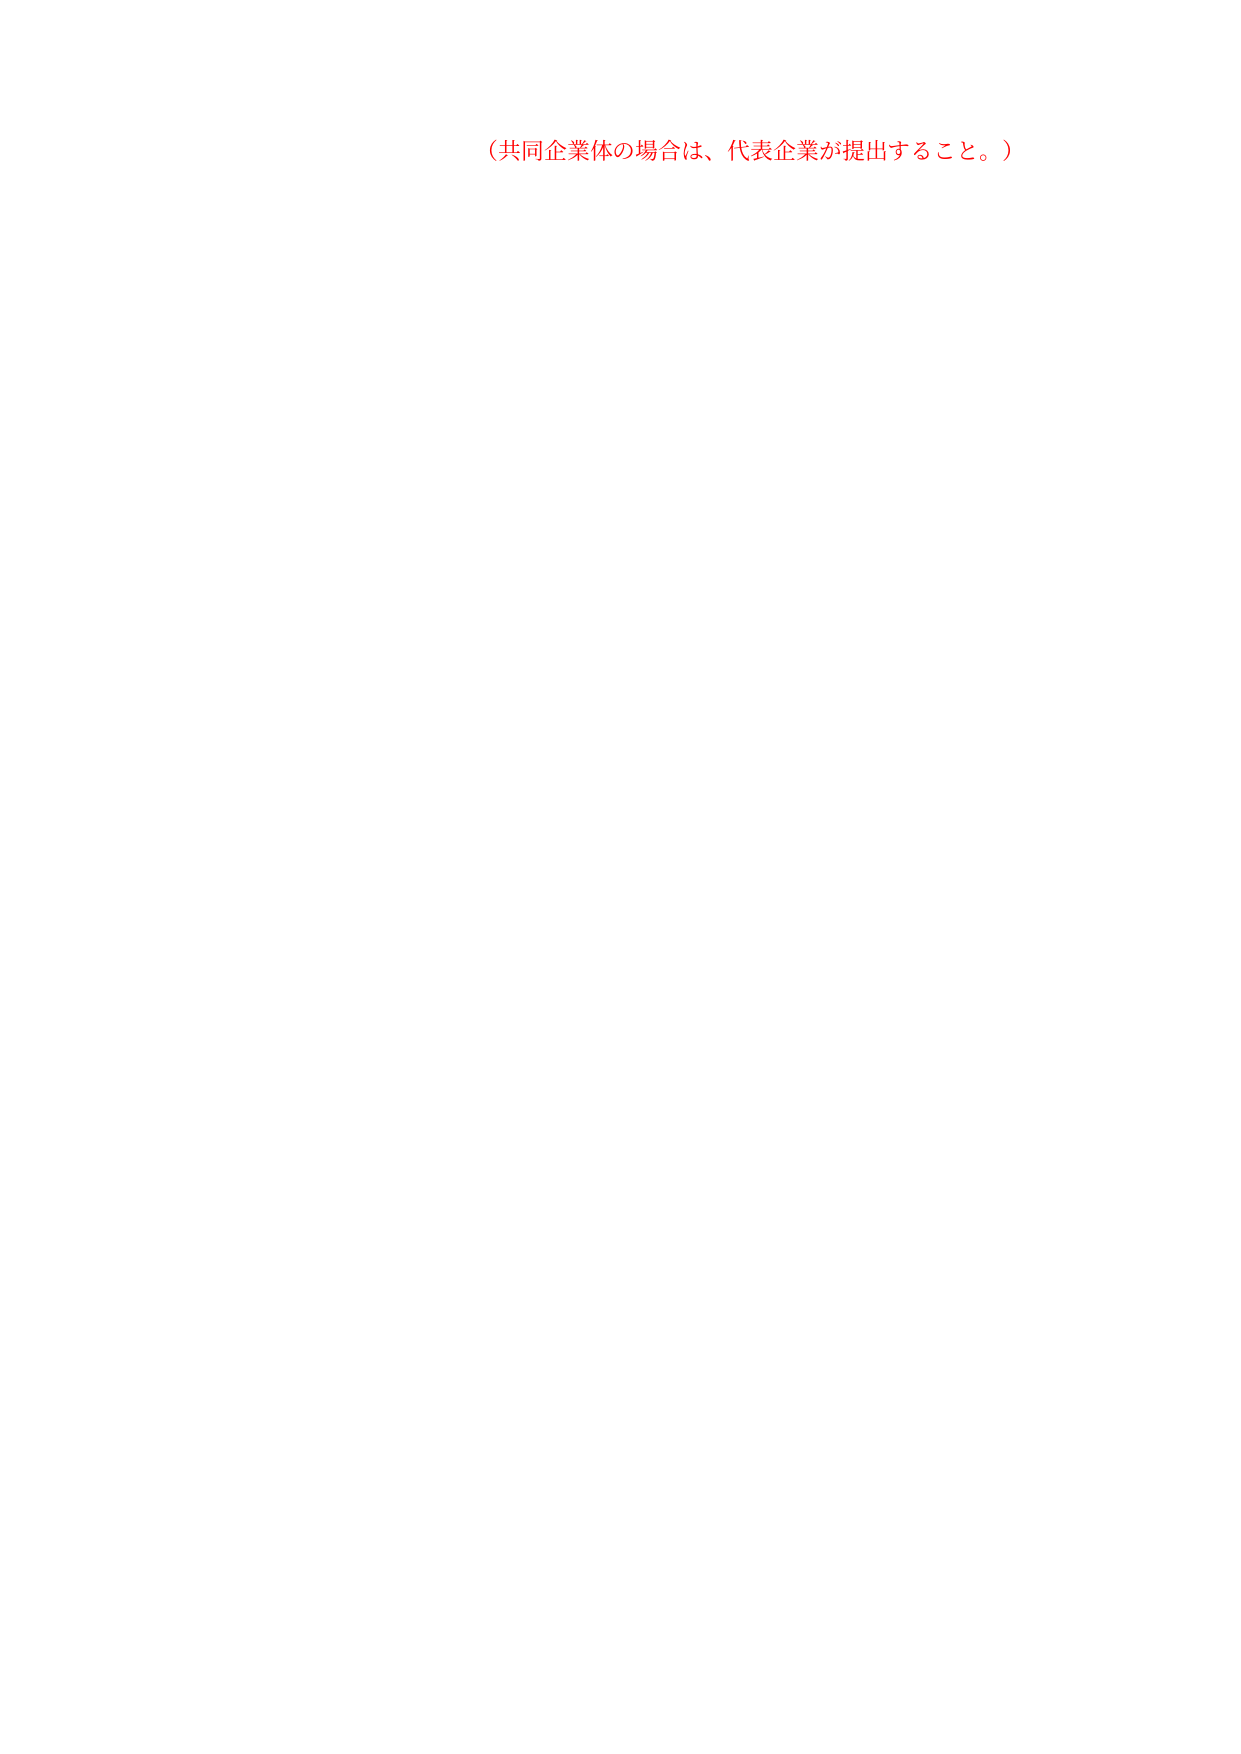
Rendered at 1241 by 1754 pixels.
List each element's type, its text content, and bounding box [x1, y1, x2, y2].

text （共同企業体の場合は、代表企業が提出すること。） [177, 131, 1063, 168]
